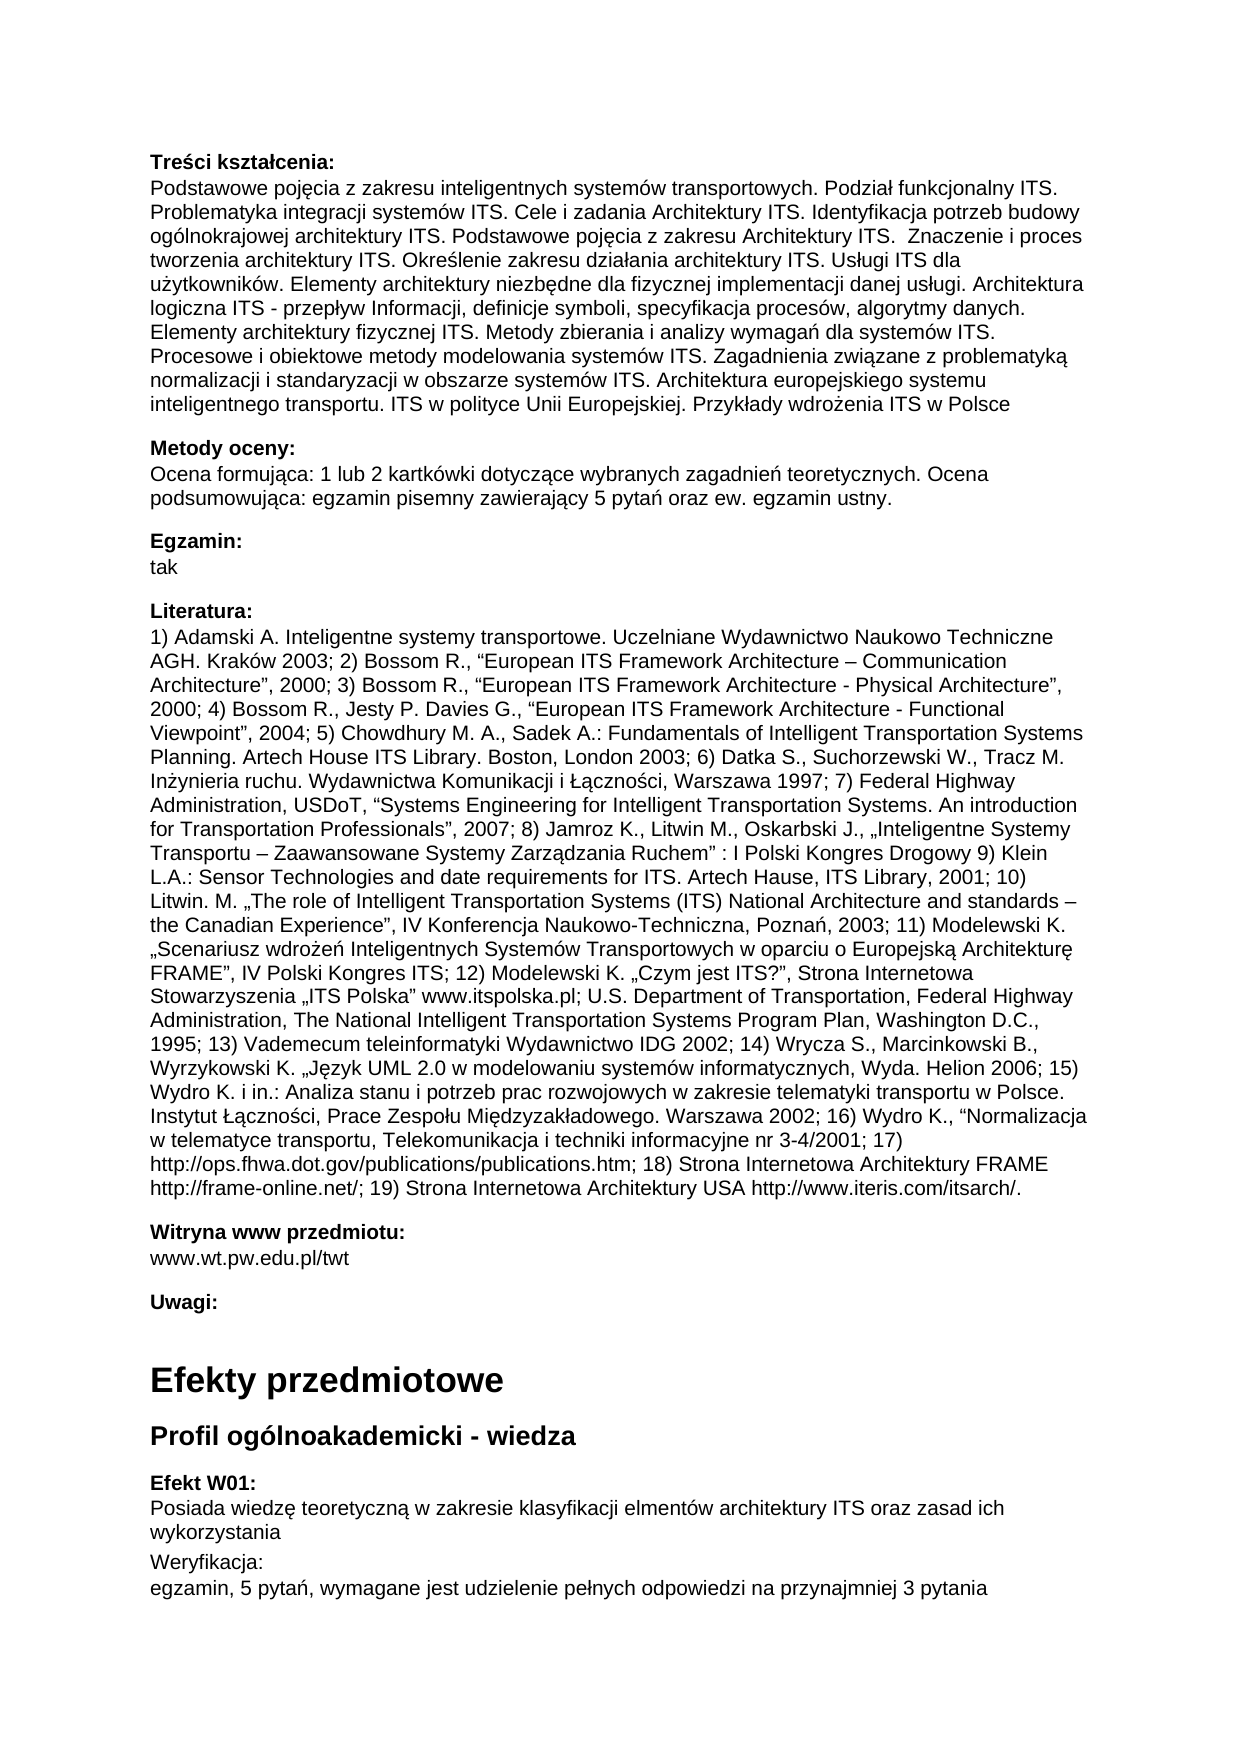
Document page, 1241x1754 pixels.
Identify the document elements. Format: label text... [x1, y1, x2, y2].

text 1) Adamski A. Inteligentne systemy transportowe. Uczelniane Wydawnictwo Naukowo Techniczne AGH. Kraków 2003; 2) Bossom R., “European ITS Framework Architecture – Communication Architecture”, 2000; 3) Bossom R., “European ITS Framework Architecture - Physical Architecture”, 2000; 4) Bossom R., Jesty P. Davies G., “European ITS Framework Architecture - Functional Viewpoint”, 2004; 5) Chowdhury M. A., Sadek A.: Fundamentals of Intelligent Transportation Systems Planning. Artech House ITS Library. Boston, London 2003; 6) Datka S., Suchorzewski W., Tracz M. Inżynieria ruchu. Wydawnictwa Komunikacji i Łączności, Warszawa 1997; 7) Federal Highway Administration, USDoT, “Systems Engineering for Intelligent Transportation Systems. An introduction for Transportation Professionals”, 2007; 8) Jamroz K., Litwin M., Oskarbski J., „Inteligentne Systemy Transportu – Zaawansowane Systemy Zarządzania Ruchem” : I Polski Kongres Drogowy 9) Klein L.A.: Sensor Technologies and date requirements for ITS. Artech Hause, ITS Library, 2001; 10) Litwin. M. „The role of Intelligent Transportation Systems (ITS) National Architecture and standards – the Canadian Experience”, IV Konferencja Naukowo-Techniczna, Poznań, 2003; 11) Modelewski K. „Scenariusz wdrożeń Inteligentnych Systemów Transportowych w oparciu o Europejską Architekturę FRAME”, IV Polski Kongres ITS; 12) Modelewski K. „Czym jest ITS?”, Strona Internetowa Stowarzyszenia „ITS Polska” www.itspolska.pl; U.S. Department of Transportation, Federal Highway Administration, The National Intelligent Transportation Systems Program Plan, Washington D.C., 1995; 13) Vademecum teleinformatyki Wydawnictwo IDG 2002; 14) Wrycza S., Marcinkowski B., Wyrzykowski K. „Język UML 2.0 w modelowaniu systemów informatycznych, Wyda. Helion 2006; 15) Wydro K. i in.: Analiza stanu i potrzeb prac rozwojowych w zakresie telematyki transportu w Polsce. Instytut Łączności, Prace Zespołu Międzyzakładowego. Warszawa 2002; 16) Wydro K., “Normalizacja w telematyce transportu, Telekomunikacja i techniki informacyjne nr 3-4/2001; 17) http://ops.fhwa.dot.gov/publications/publications.htm; 18) Strona Internetowa Architektury FRAME http://frame-online.net/; 19) Strona Internetowa Architektury USA http://www.iteris.com/itsarch/. [150, 625, 1090, 1200]
text Literatura: [150, 599, 1090, 623]
text Egzamin: [150, 529, 1090, 553]
text Ocena formująca: 1 lub 2 kartkówki dotyczące wybranych zagadnień teoretycznych. Ocena podsumowująca: egzamin pisemny zawierający 5 pytań oraz ew. egzamin ustny. [150, 461, 1090, 509]
text Posiada wiedzę teoretyczną w zakresie klasyfikacji elmentów architektury ITS oraz zasad ich wykorzystania [150, 1496, 1090, 1544]
text egzamin, 5 pytań, wymagane jest udzielenie pełnych odpowiedzi na przynajmniej 3 pytania [150, 1576, 1090, 1600]
text Weryfikacja: [150, 1550, 1090, 1574]
subtitle Profil ogólnoakademicki - wiedza [150, 1420, 1090, 1451]
text Treści kształcenia: [150, 150, 1090, 174]
text Podstawowe pojęcia z zakresu inteligentnych systemów transportowych. Podział funkcjonalny ITS. Problematyka integracji systemów ITS. Cele i zadania Architektury ITS. Identyfikacja potrzeb budowy ogólnokrajowej architektury ITS. Podstawowe pojęcia z zakresu Architektury ITS. Znaczenie i proces tworzenia architektury ITS. Określenie zakresu działania architektury ITS. Usługi ITS dla użytkowników. Elementy architektury niezbędne dla fizycznej implementacji danej usługi. Architektura logiczna ITS - przepływ Informacji, definicje symboli, specyfikacja procesów, algorytmy danych. Elementy architektury fizycznej ITS. Metody zbierania i analizy wymagań dla systemów ITS. Procesowe i obiektowe metody modelowania systemów ITS. Zagadnienia związane z problematyką normalizacji i standaryzacji w obszarze systemów ITS. Architektura europejskiego systemu inteligentnego transportu. ITS w polityce Unii Europejskiej. Przykłady wdrożenia ITS w Polsce [150, 176, 1090, 416]
text tak [150, 555, 1090, 579]
text Efekt W01: [150, 1471, 1090, 1495]
text www.wt.pw.edu.pl/twt [150, 1246, 1090, 1270]
text Metody oceny: [150, 435, 1090, 459]
subtitle Efekty przedmiotowe [150, 1359, 1090, 1400]
text Uwagi: [150, 1289, 1090, 1313]
text Witryna www przedmiotu: [150, 1220, 1090, 1244]
